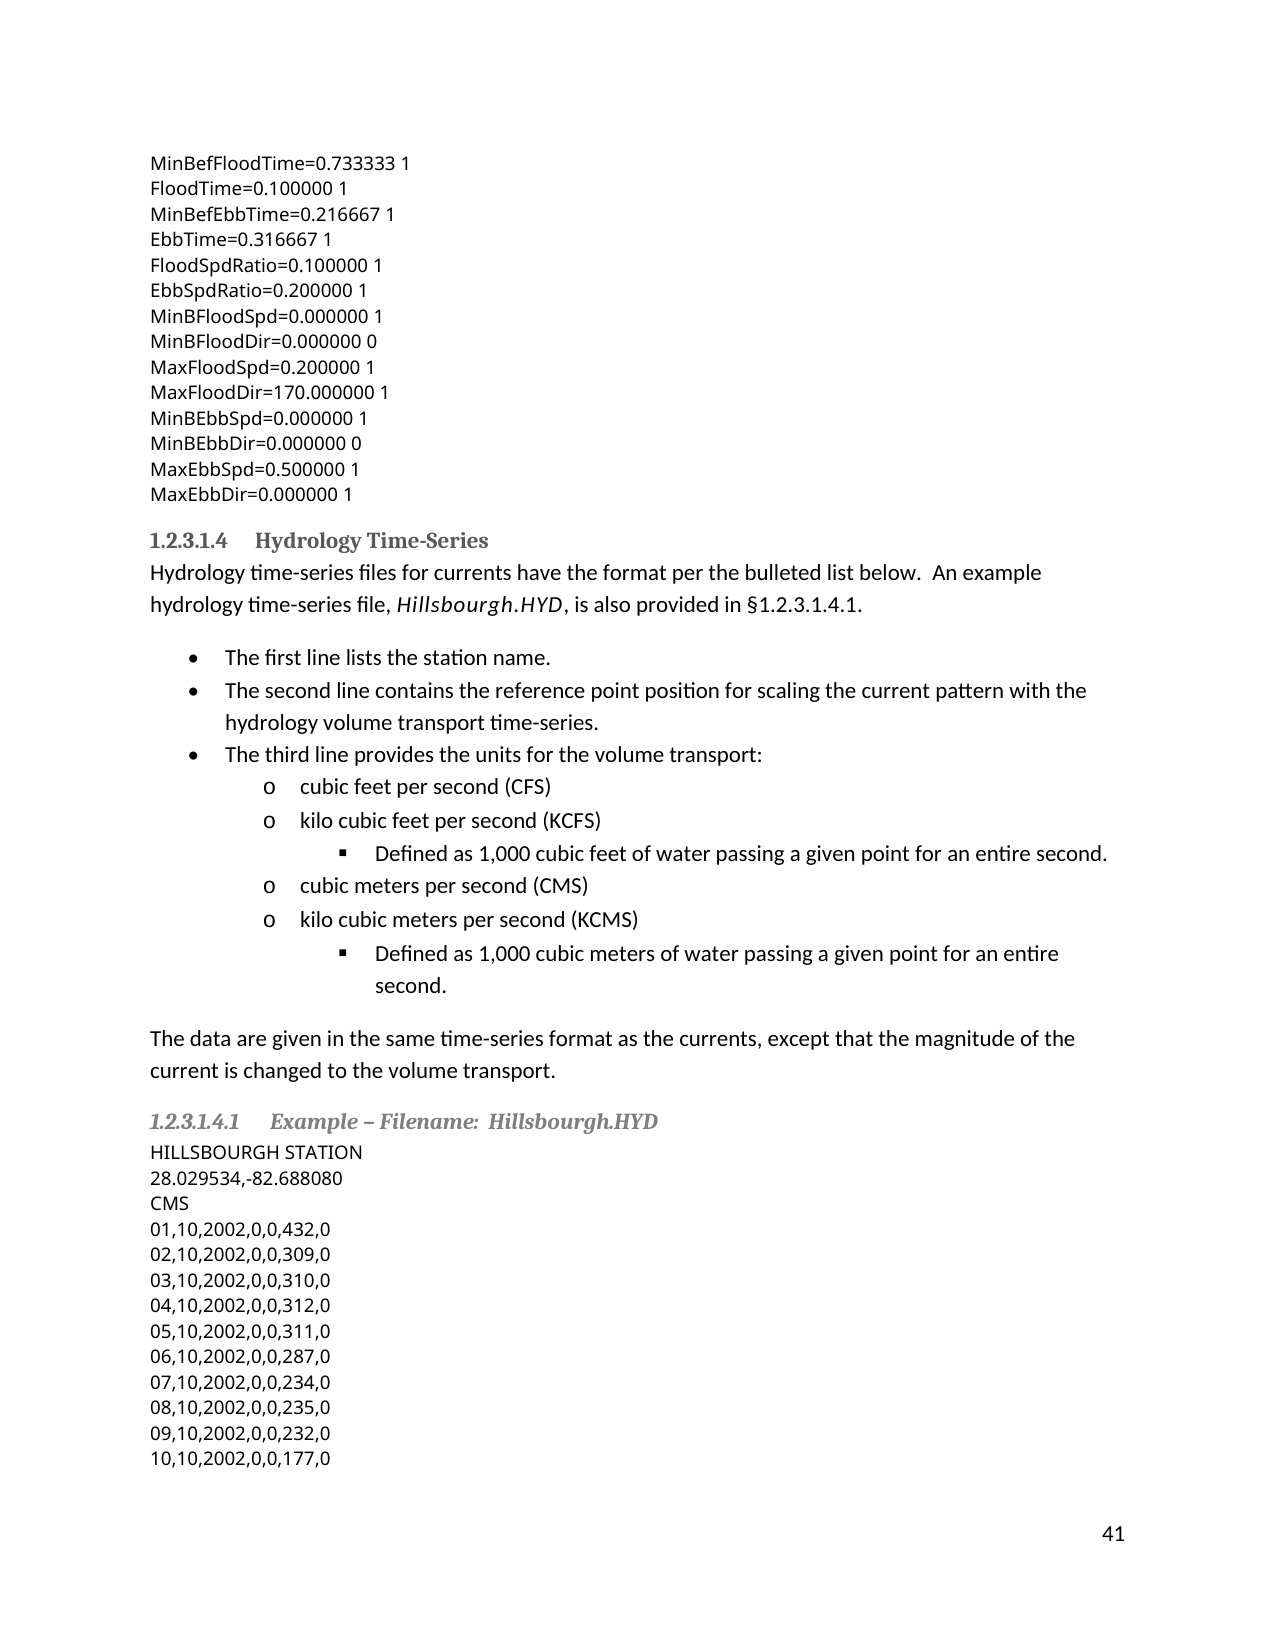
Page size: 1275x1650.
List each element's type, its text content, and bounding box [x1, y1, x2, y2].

text MaxEbbSpd=0.500000 1 [150, 456, 1125, 482]
text EbbSpdRatio=0.200000 1 [150, 278, 1125, 303]
text MaxFloodSpd=0.200000 1 [150, 354, 1125, 380]
text 01,10,2002,0,0,432,0 [150, 1216, 1125, 1241]
text MinBFloodDir=0.000000 0 [150, 329, 1125, 354]
text MinBefEbbTime=0.216667 1 [150, 201, 1125, 227]
text 03,10,2002,0,0,310,0 [150, 1267, 1125, 1292]
list The first line lists the station name. [187, 643, 1125, 672]
text MinBefFloodTime=0.733333 1 [150, 150, 1125, 176]
text MaxFloodDir=170.000000 1 [150, 380, 1125, 405]
text MinBFloodSpd=0.000000 1 [150, 303, 1125, 329]
list Defined as 1,000 cubic meters of water passing a given point for an entire second. [337, 939, 1125, 999]
text 10,10,2002,0,0,177,0 [150, 1446, 1125, 1471]
text 07,10,2002,0,0,234,0 [150, 1369, 1125, 1394]
text EbbTime=0.316667 1 [150, 227, 1125, 252]
text Hydrology time-series files for currents have the format per the bulleted list below. An example hydrology time-series file, Hillsbourgh.HYD, is also provided in §1.2.3.1.4.1. [150, 558, 1125, 618]
subtitle Example – Filename: Hillsbourgh.HYD [150, 1109, 1125, 1135]
text 06,10,2002,0,0,287,0 [150, 1343, 1125, 1369]
list cubic meters per second (CMS) [262, 872, 1125, 901]
list cubic feet per second (CFS) [262, 772, 1125, 801]
list kilo cubic meters per second (KCMS) [262, 905, 1125, 934]
text FloodSpdRatio=0.100000 1 [150, 252, 1125, 278]
text FloodTime=0.100000 1 [150, 176, 1125, 201]
list Defined as 1,000 cubic feet of water passing a given point for an entire second. [337, 839, 1125, 867]
subtitle Hydrology Time-Series [150, 528, 1125, 554]
text 08,10,2002,0,0,235,0 [150, 1394, 1125, 1420]
text 02,10,2002,0,0,309,0 [150, 1241, 1125, 1267]
text HILLSBOURGH STATION [150, 1139, 1125, 1165]
text 09,10,2002,0,0,232,0 [150, 1420, 1125, 1446]
list kilo cubic feet per second (KCFS) [262, 806, 1125, 835]
text 05,10,2002,0,0,311,0 [150, 1318, 1125, 1343]
text MinBEbbSpd=0.000000 1 [150, 405, 1125, 431]
text MaxEbbDir=0.000000 1 [150, 482, 1125, 507]
text The data are given in the same time-series format as the currents, except that the magnitude of the current is changed to the volume transport. [150, 1024, 1125, 1084]
text 28.029534,-82.688080 [150, 1165, 1125, 1190]
list The second line contains the reference point position for scaling the current pattern with the hydrology volume transport time-series. [187, 676, 1125, 736]
text CMS [150, 1190, 1125, 1216]
text MinBEbbDir=0.000000 0 [150, 431, 1125, 456]
list The third line provides the units for the volume transport: [187, 740, 1125, 768]
text 04,10,2002,0,0,312,0 [150, 1292, 1125, 1318]
